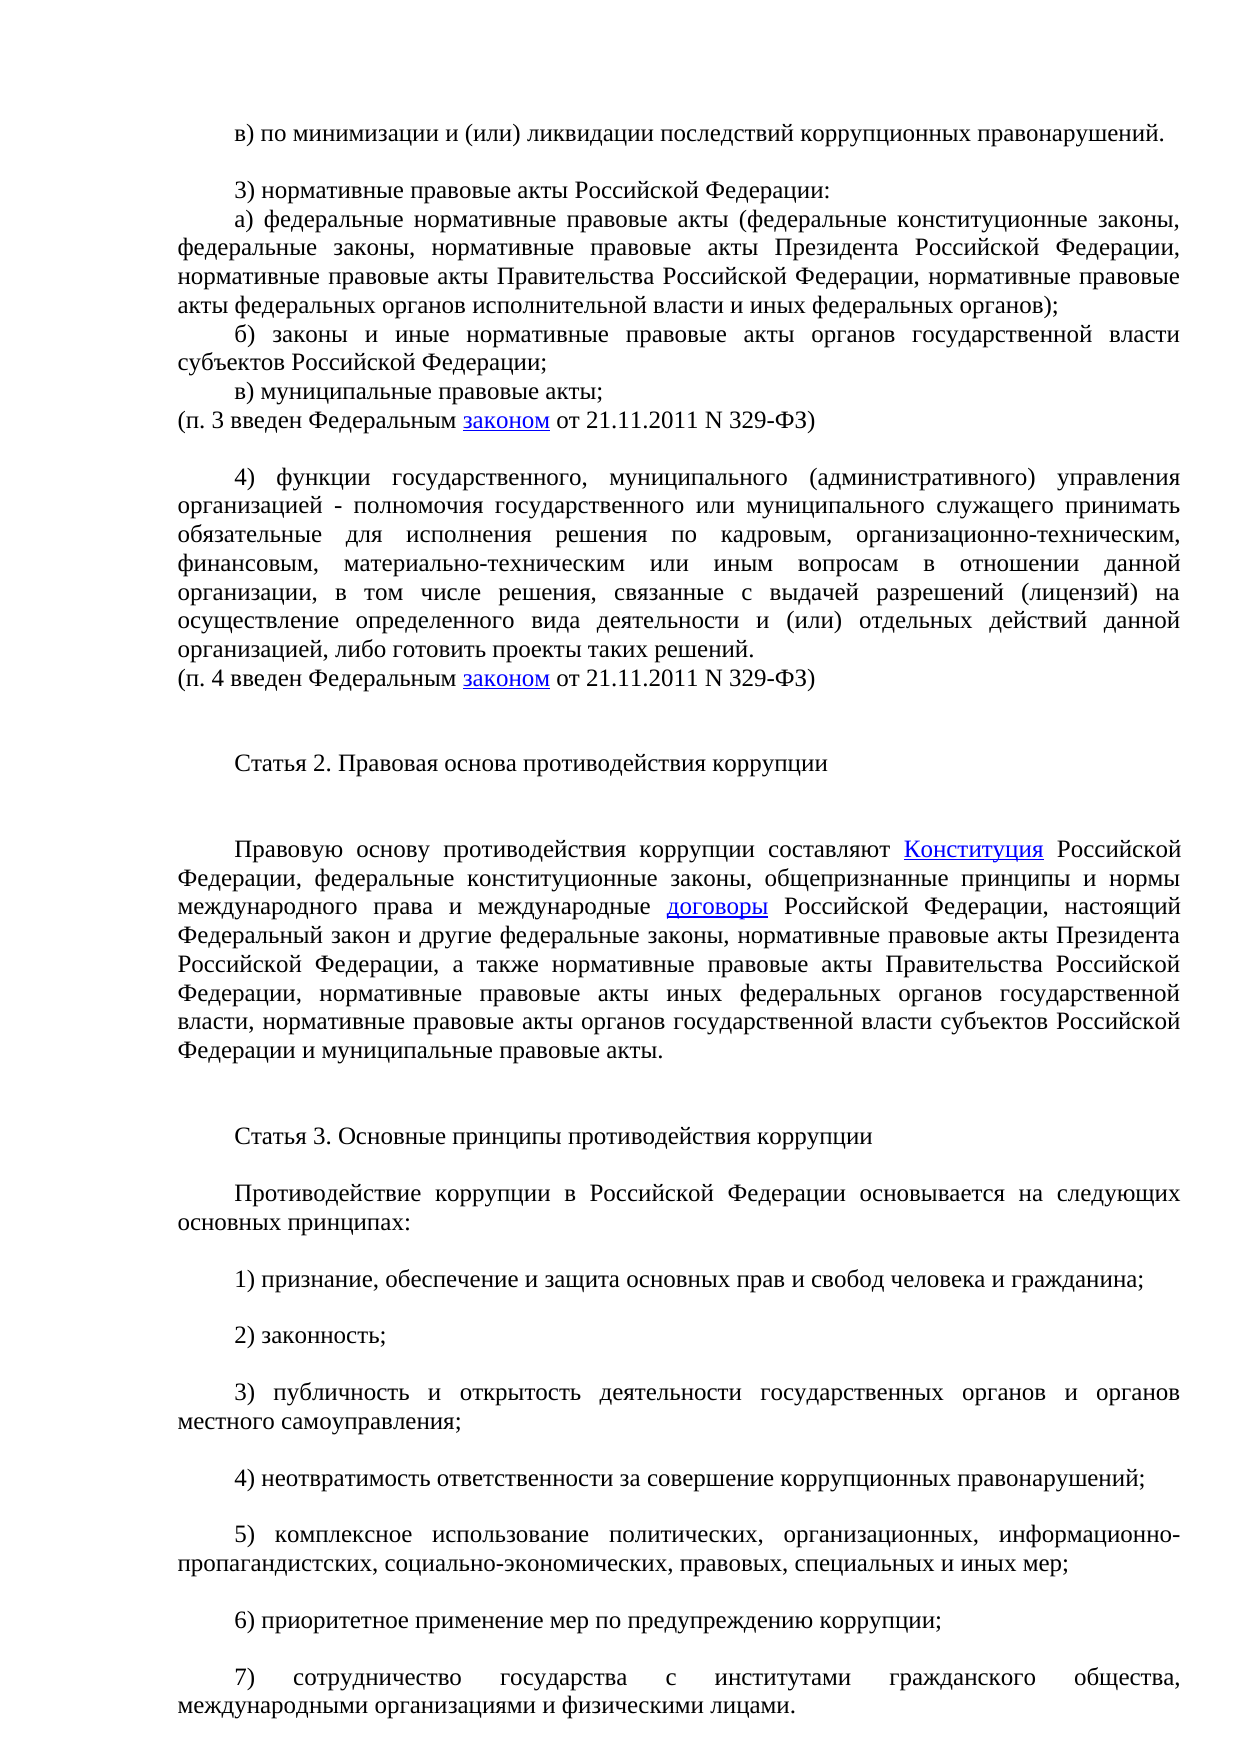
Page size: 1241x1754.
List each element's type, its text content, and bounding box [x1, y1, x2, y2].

text в) по минимизации и (или) ликвидации последствий коррупционных правонарушений. [177, 118, 1181, 147]
text Статья 3. Основные принципы противодействия коррупции [177, 1121, 1181, 1149]
text (п. 3 введен Федеральным законом от 21.11.2011 N 329-ФЗ) [177, 405, 1181, 434]
text 4) неотвратимость ответственности за совершение коррупционных правонарушений; [177, 1463, 1181, 1492]
text в) муниципальные правовые акты; [177, 376, 1181, 405]
text Противодействие коррупции в Российской Федерации основывается на следующих основных принципах: [177, 1178, 1181, 1236]
text 3) публичность и открытость деятельности государственных органов и органов местного самоуправления; [177, 1377, 1181, 1435]
text (п. 4 введен Федеральным законом от 21.11.2011 N 329-ФЗ) [177, 663, 1181, 692]
text 4) функции государственного, муниципального (административного) управления организацией - полномочия государственного или муниципального служащего принимать обязательные для исполнения решения по кадровым, организационно-техническим, финансовым, материально-техническим или иным вопросам в отношении данной организации, в том числе решения, связанные с выдачей разрешений (лицензий) на осуществление определенного вида деятельности и (или) отдельных действий данной организацией, либо готовить проекты таких решений. [177, 462, 1181, 663]
text а) федеральные нормативные правовые акты (федеральные конституционные законы, федеральные законы, нормативные правовые акты Президента Российской Федерации, нормативные правовые акты Правительства Российской Федерации, нормативные правовые акты федеральных органов исполнительной власти и иных федеральных органов); [177, 204, 1181, 319]
text 1) признание, обеспечение и защита основных прав и свобод человека и гражданина; [177, 1264, 1181, 1292]
text Правовую основу противодействия коррупции составляют Конституция Российской Федерации, федеральные конституционные законы, общепризнанные принципы и нормы международного права и международные договоры Российской Федерации, настоящий Федеральный закон и другие федеральные законы, нормативные правовые акты Президента Российской Федерации, а также нормативные правовые акты Правительства Российской Федерации, нормативные правовые акты иных федеральных органов государственной власти, нормативные правовые акты органов государственной власти субъектов Российской Федерации и муниципальные правовые акты. [177, 834, 1181, 1064]
text 3) нормативные правовые акты Российской Федерации: [177, 175, 1181, 204]
text 7) сотрудничество государства с институтами гражданского общества, международными организациями и физическими лицами. [177, 1662, 1181, 1719]
text б) законы и иные нормативные правовые акты органов государственной власти субъектов Российской Федерации; [177, 319, 1181, 376]
text 2) законность; [177, 1321, 1181, 1349]
text 6) приоритетное применение мер по предупреждению коррупции; [177, 1605, 1181, 1634]
text Статья 2. Правовая основа противодействия коррупции [177, 748, 1181, 777]
text 5) комплексное использование политических, организационных, информационно-пропагандистских, социально-экономических, правовых, специальных и иных мер; [177, 1519, 1181, 1577]
